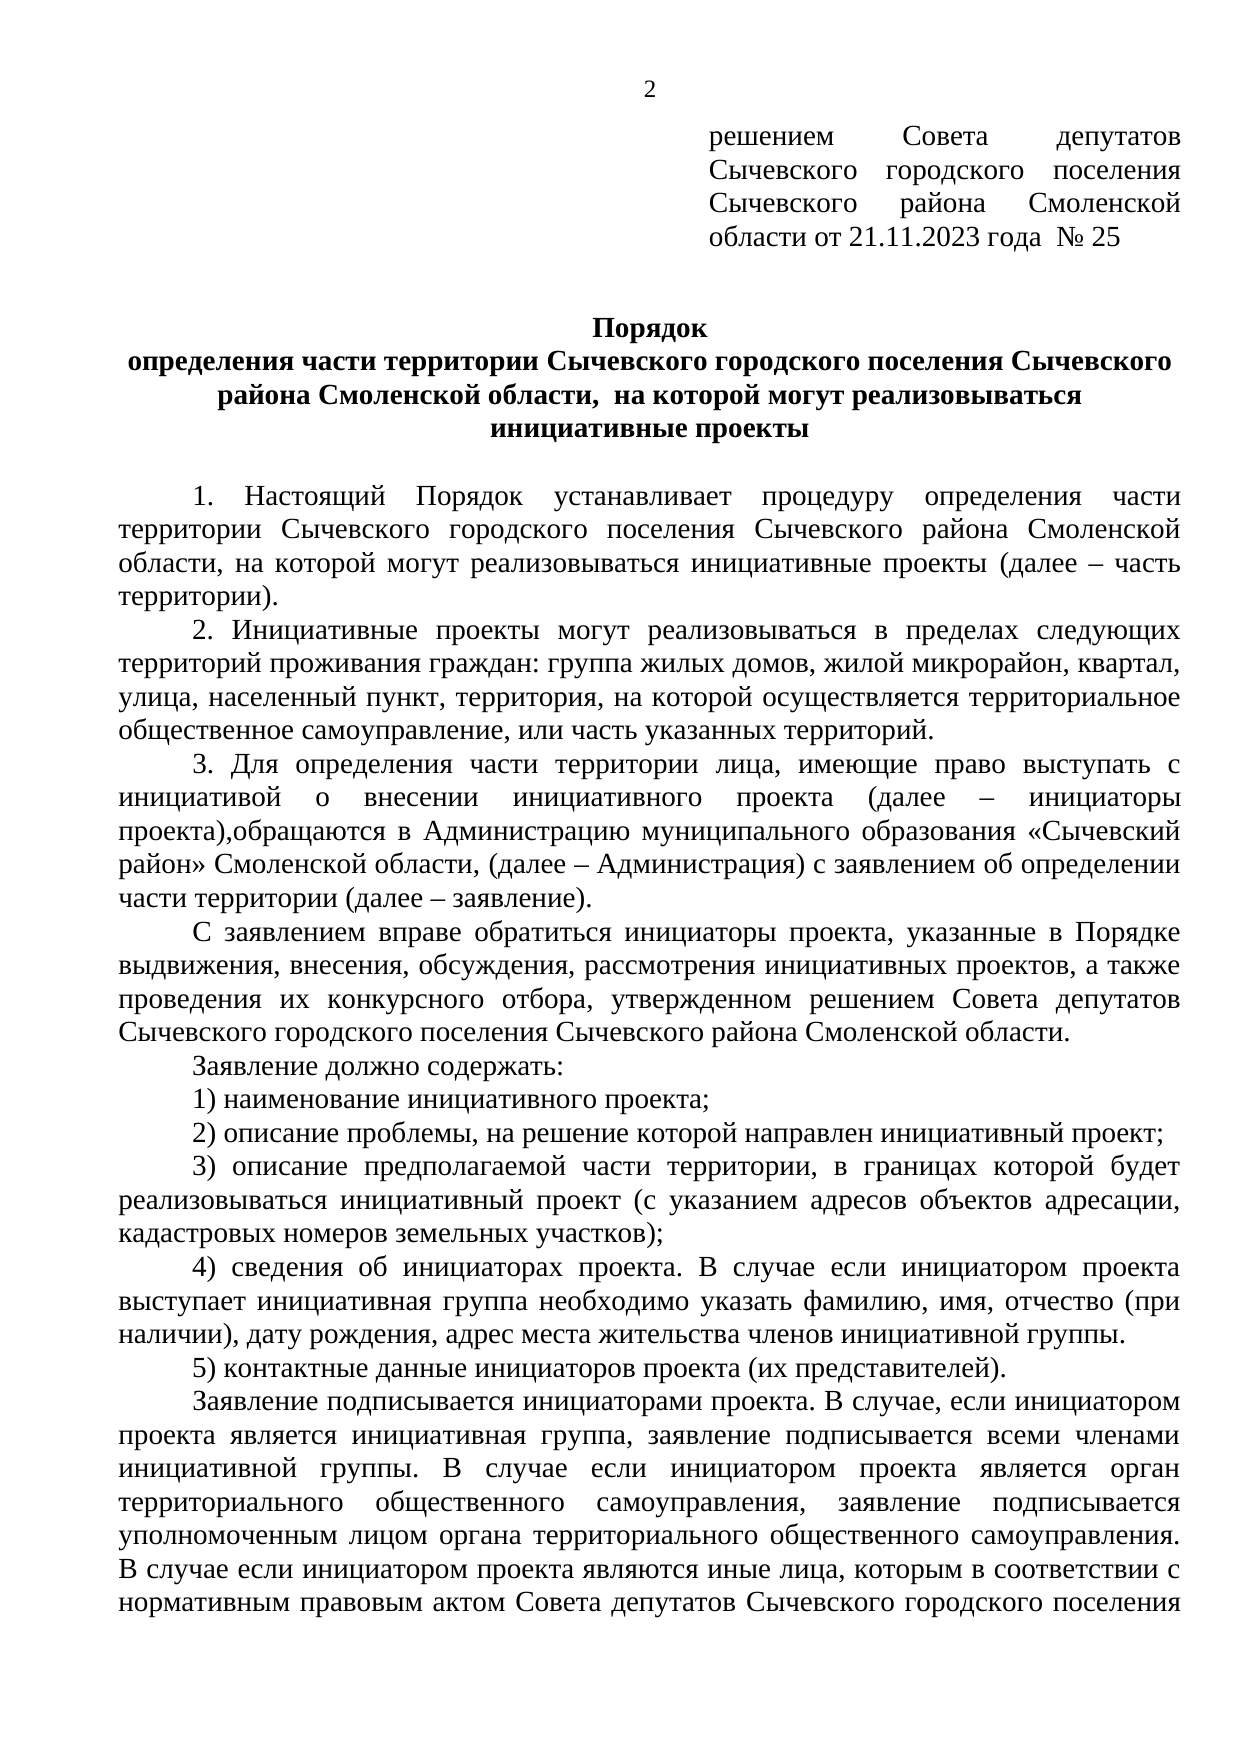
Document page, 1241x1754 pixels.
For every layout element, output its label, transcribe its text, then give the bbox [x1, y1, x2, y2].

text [118, 1383, 1181, 1618]
text 1. Настоящий Порядок устанавливает процедуру определения части территории Сычевского городского поселения Сычевского района Смоленской области, на которой могут реализовываться инициативные проекты (далее – часть территории). [118, 478, 1181, 612]
text Заявление должно содержать: [118, 1048, 1181, 1081]
text 3. Для определения части территории лица, имеющие право выступать с инициативой о внесении инициативного проекта (далее – инициаторы проекта),обращаются в Администрацию муниципального образования «Сычевский район» Смоленской области, (далее – Администрация) с заявлением об определении части территории (далее – заявление). [118, 746, 1181, 914]
text С заявлением вправе обратиться инициаторы проекта, указанные в Порядке выдвижения, внесения, обсуждения, рассмотрения инициативных проектов, а также проведения их конкурсного отбора, утвержденном решением Совета депутатов Сычевского городского поселения Сычевского района Смоленской области. [118, 914, 1181, 1048]
text 5) контактные данные инициаторов проекта (их представителей). [118, 1350, 1181, 1383]
text определения части территории Сычевского городского поселения Сычевского района Смоленской области, на которой могут реализовываться инициативные проекты [118, 343, 1181, 444]
text Порядок [118, 310, 1181, 343]
text 2) описание проблемы, на решение которой направлен инициативный проект; [118, 1115, 1181, 1148]
text 1) наименование инициативного проекта; [118, 1081, 1181, 1115]
text 4) сведения об инициаторах проекта. В случае если инициатором проекта выступает инициативная группа необходимо указать фамилию, имя, отчество (при наличии), дату рождения, адрес места жительства членов инициативной группы. [118, 1249, 1181, 1350]
text 3) описание предполагаемой части территории, в границах которой будет реализовываться инициативный проект (с указанием адресов объектов адресации, кадастровых номеров земельных участков); [118, 1148, 1181, 1249]
text 2. Инициативные проекты могут реализовываться в пределах следующих территорий проживания граждан: группа жилых домов, жилой микрорайон, квартал, улица, населенный пункт, территория, на которой осуществляется территориальное общественное самоуправление, или часть указанных территорий. [118, 612, 1181, 746]
text решением Совета депутатов Сычевского городского поселения Сычевского района Смоленской области от 21.11.2023 года № 25 [709, 118, 1181, 252]
